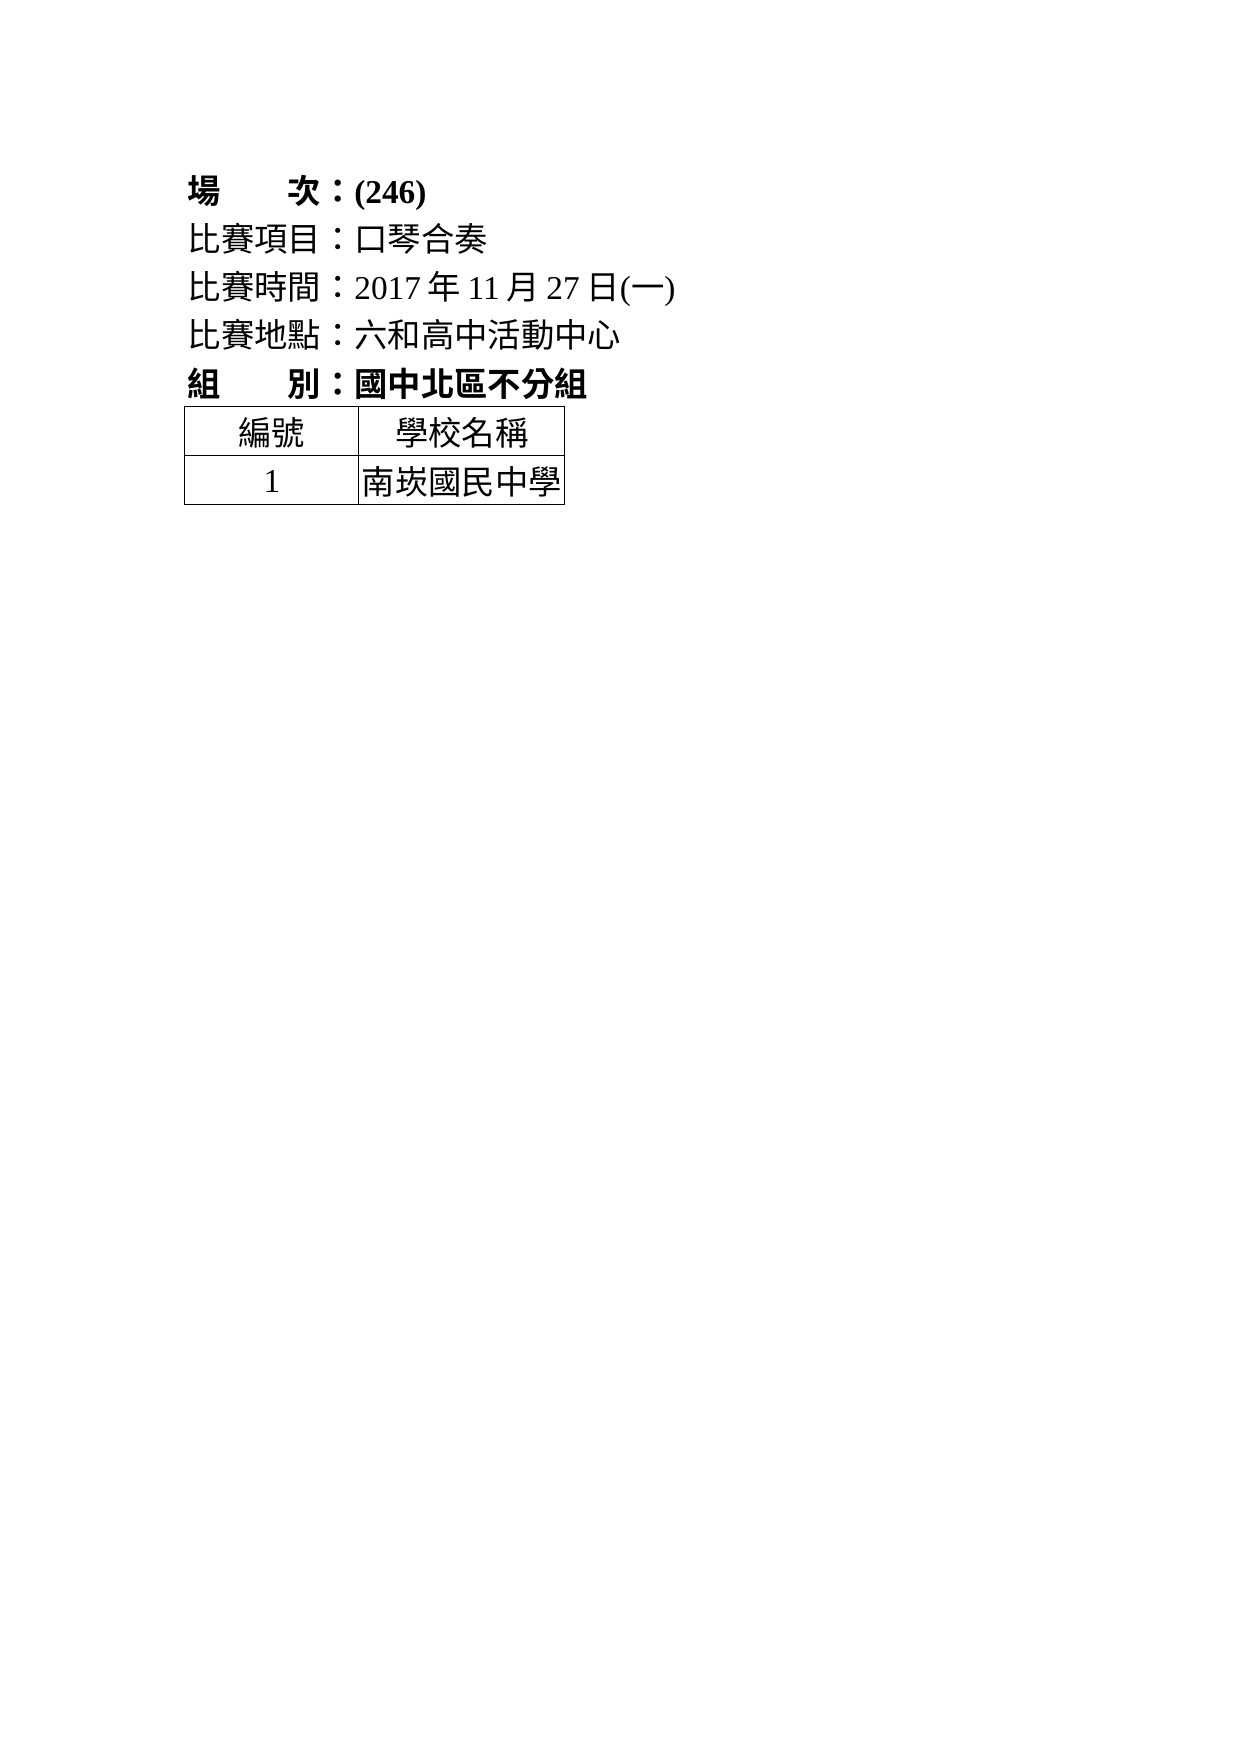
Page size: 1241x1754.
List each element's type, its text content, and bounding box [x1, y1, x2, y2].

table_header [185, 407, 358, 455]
text 組 別：國中北區不分組 [187, 357, 1053, 406]
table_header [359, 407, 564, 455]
text 比賽項目：口琴合奏 [187, 213, 1053, 261]
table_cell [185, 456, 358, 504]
text 場 次：(246) [187, 164, 1053, 213]
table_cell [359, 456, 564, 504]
text 比賽時間：2017年11月27日(一) [187, 261, 1053, 309]
text 比賽地點：六和高中活動中心 [187, 309, 1053, 357]
